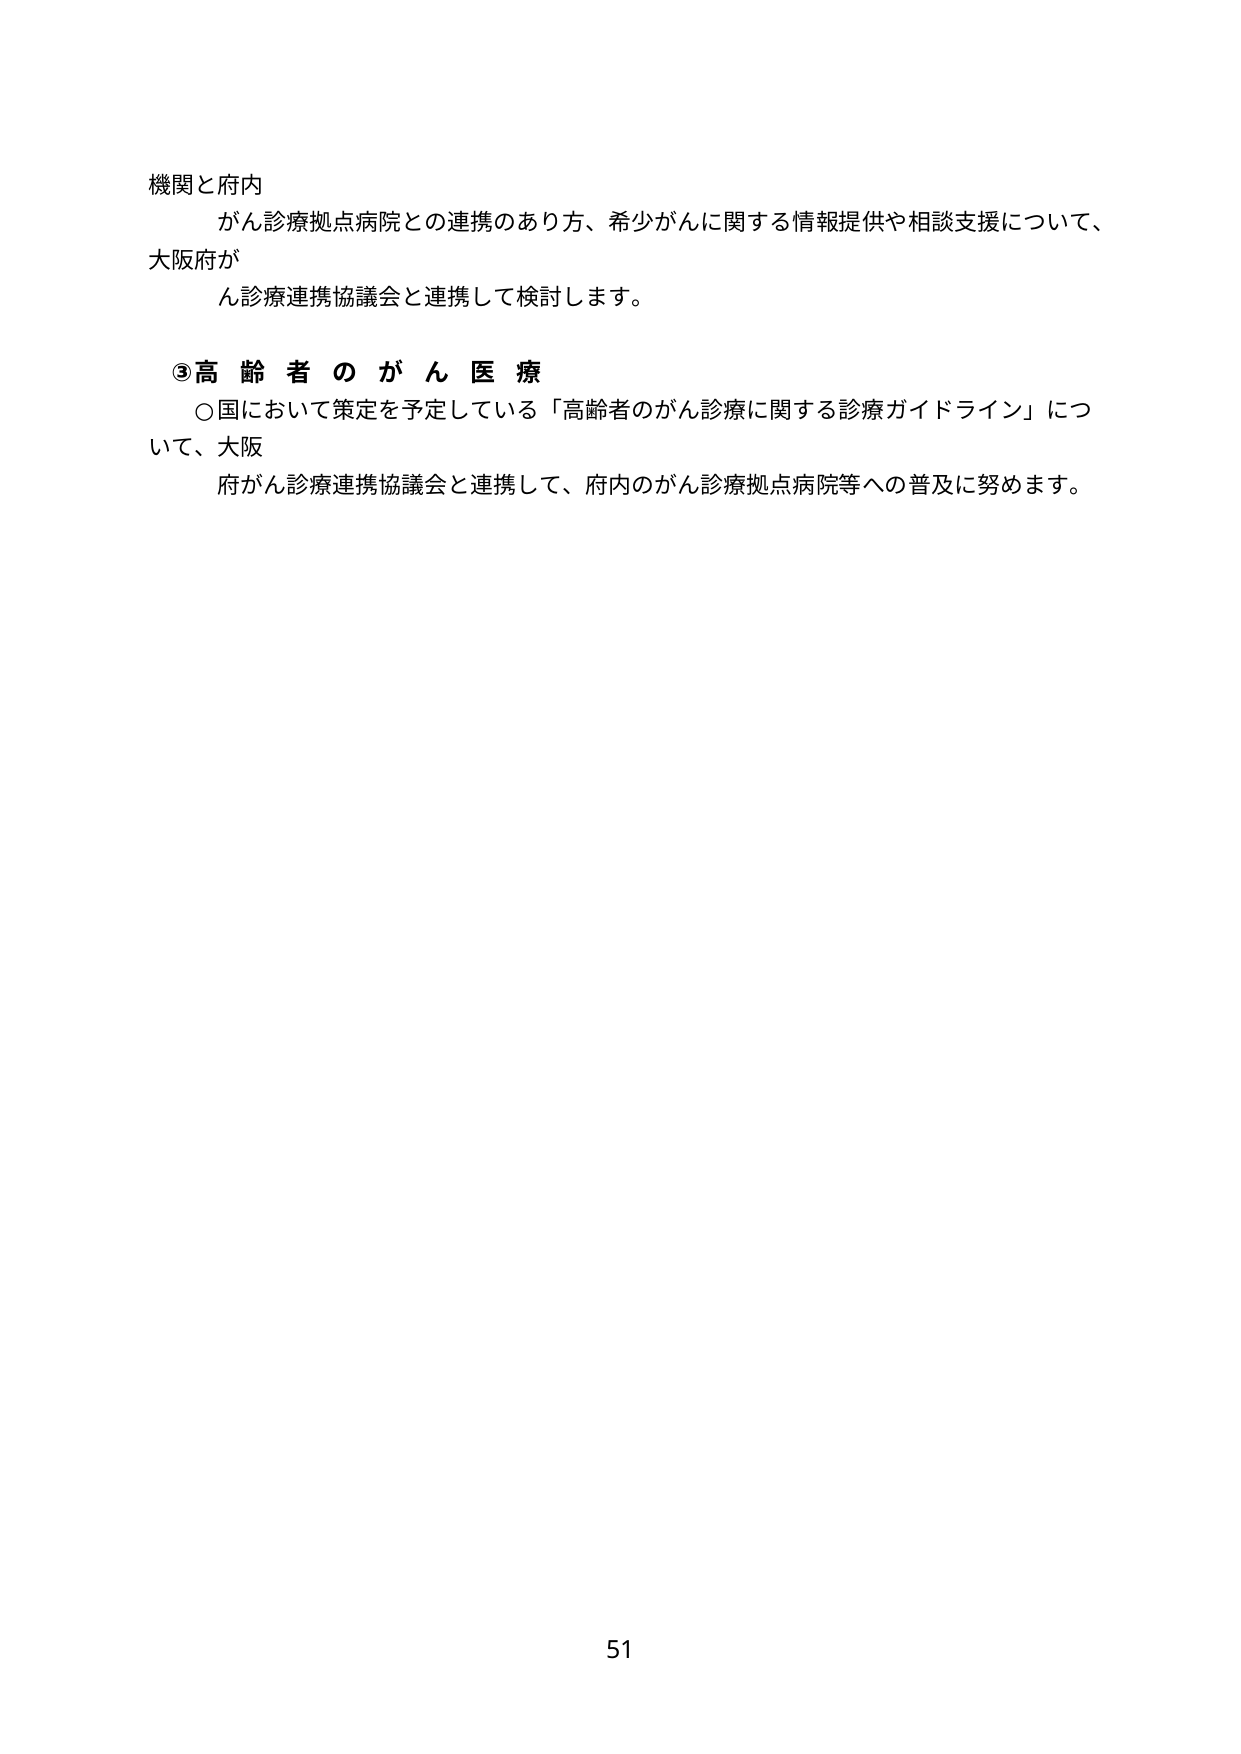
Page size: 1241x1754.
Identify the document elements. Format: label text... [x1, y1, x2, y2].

text ん診療連携協議会と連携して検討します。 [148, 277, 1092, 314]
text ③高齢者のがん医療 [148, 352, 1092, 389]
text 府がん診療連携協議会と連携して、府内のがん診療拠点病院等への普及に努めます。 [148, 464, 1092, 502]
text がん診療拠点病院との連携のあり方、希少がんに関する情報提供や相談支援について、大阪府が [148, 202, 1092, 277]
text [148, 164, 1092, 202]
text ○国において策定を予定している「高齢者のがん診療に関する診療ガイドライン」について、大阪 [148, 389, 1092, 464]
